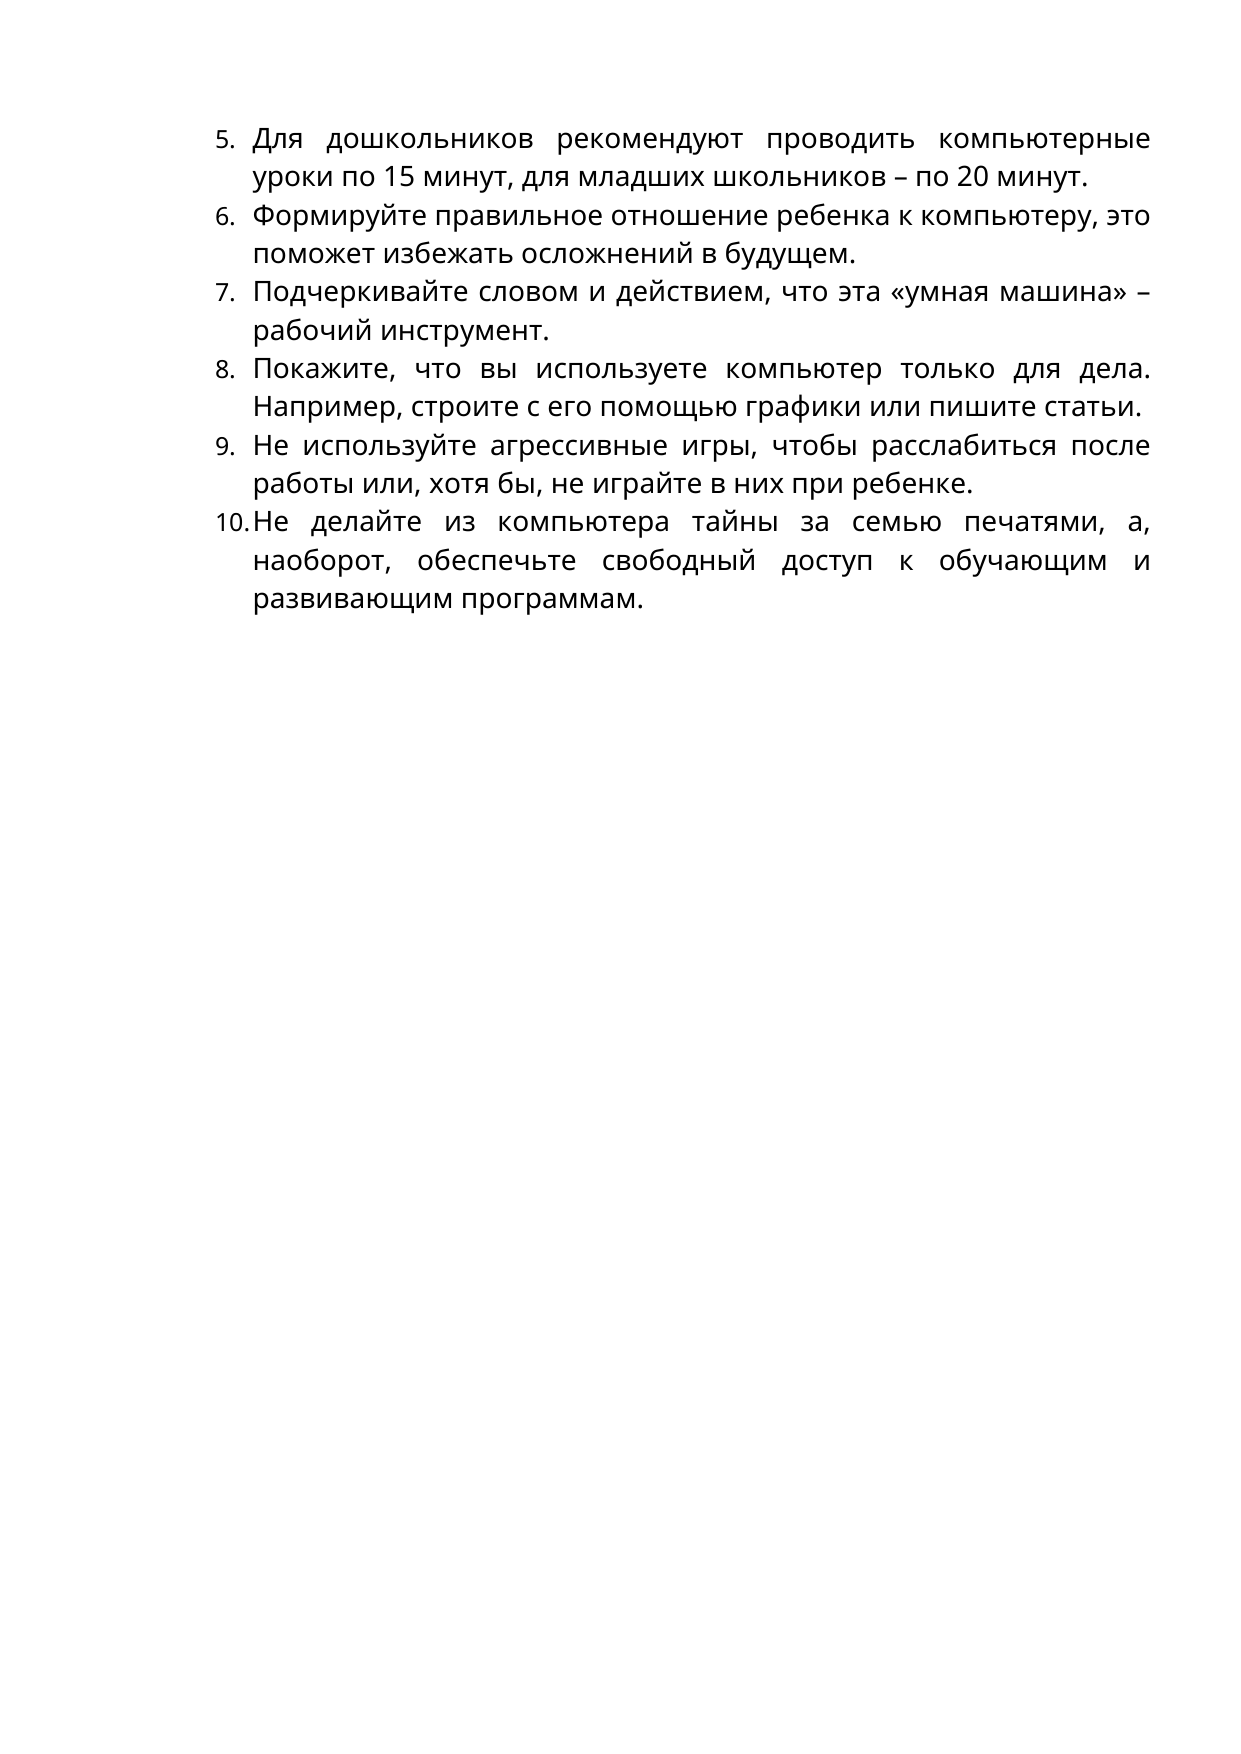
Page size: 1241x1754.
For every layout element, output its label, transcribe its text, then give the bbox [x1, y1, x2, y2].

list Формируйте правильное отношение ребенка к компьютеру, это поможет избежать осложнений в будущем. [215, 195, 1152, 271]
list Подчеркивайте словом и действием, что эта «умная машина» – рабочий инструмент. [215, 271, 1152, 348]
list Для дошкольников рекомендуют проводить компьютерные уроки по 15 минут, для младших школьников – по 20 минут. [215, 118, 1152, 195]
list Не используйте агрессивные игры, чтобы расслабиться после работы или, хотя бы, не играйте в них при ребенке. [215, 425, 1152, 501]
list Не делайте из компьютера тайны за семью печатями, а, наоборот, обеспечьте свободный доступ к обучающим и развивающим программам. [215, 501, 1152, 616]
list Покажите, что вы используете компьютер только для дела. Например, строите с его помощью графики или пишите статьи. [215, 348, 1152, 425]
